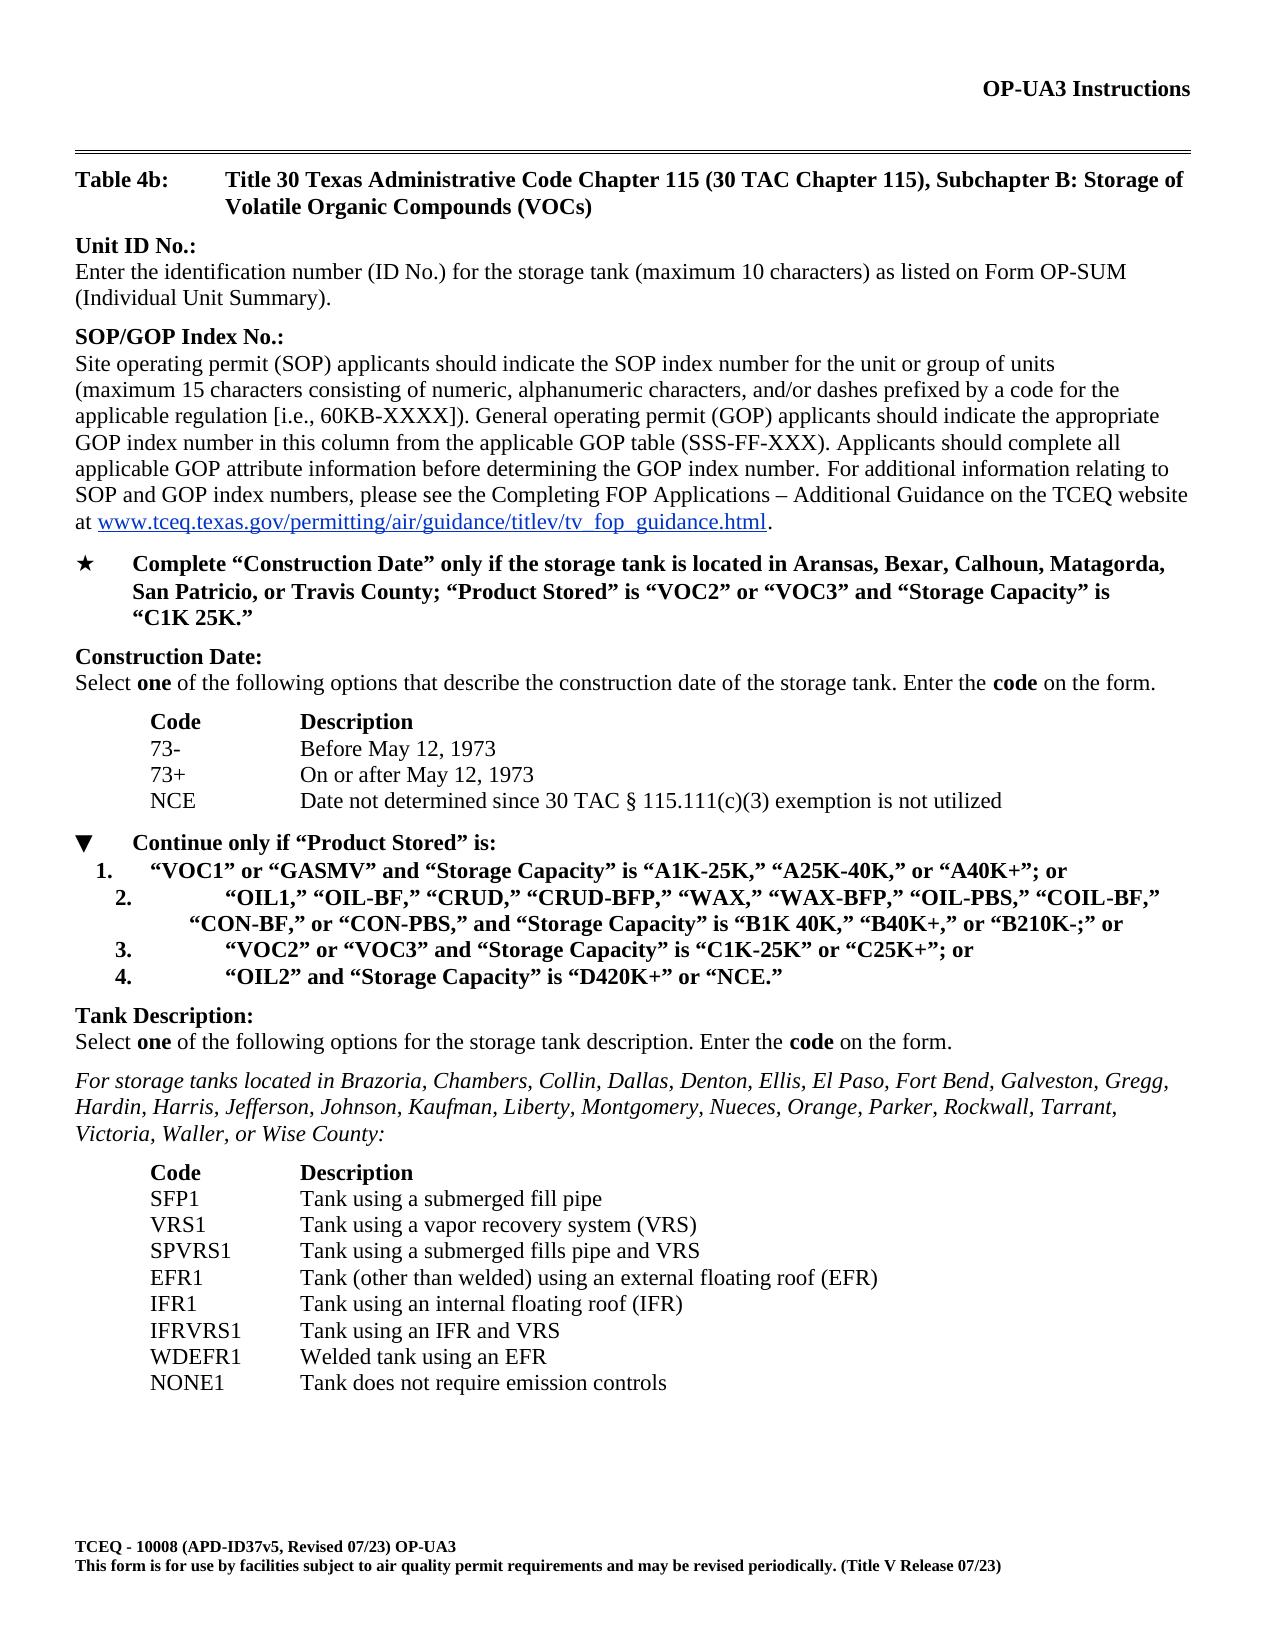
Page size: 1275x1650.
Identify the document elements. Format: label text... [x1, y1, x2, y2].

text SPVRS1 Tank using a submerged fills pipe and VRS [150, 1238, 1200, 1264]
text SFP1 Tank using a submerged fill pipe [150, 1185, 1200, 1211]
text Select one of the following options that describe the construction date of the storage tank. Enter the code on the form. [75, 669, 1200, 696]
list 73- Before May 12, 1973 [150, 735, 1200, 761]
text Complete “Construction Date” only if the storage tank is located in Aransas, Bexar, Calhoun, Matagorda, San Patricio, or Travis County; “Product Stored” is “VOC2” or “VOC3” and “Storage Capacity” is “C1K 25K.” [75, 547, 1200, 631]
text For storage tanks located in Brazoria, Chambers, Collin, Dallas, Denton, Ellis, El Paso, Fort Bend, Galveston, Gregg, Hardin, Harris, Jefferson, Johnson, Kaufman, Liberty, Montgomery, Nueces, Orange, Parker, Rockwall, Tarrant, Victoria, Waller, or Wise County: [75, 1067, 1200, 1146]
text IFRVRS1 Tank using an IFR and VRS [150, 1317, 1200, 1343]
text Enter the identification number (ID No.) for the storage tank (maximum 10 characters) as listed on Form OP-SUM (Individual Unit Summary). [75, 258, 1200, 311]
text EFR1 Tank (other than welded) using an external floating roof (EFR) [150, 1264, 1200, 1290]
list NCE Date not determined since 30 TAC § 115.111(c)(3) exemption is not utilized [150, 787, 1200, 814]
text Construction Date: [75, 643, 1200, 669]
list “OIL1,” “OIL-BF,” “CRUD,” “CRUD-BFP,” “WAX,” “WAX-BFP,” “OIL-PBS,” “COIL-BF,” “CON-BF,” or “CON-PBS,” and “Storage Capacity” is “B1K 40K,” “B40K+,” or “B210K-;” or [132, 884, 1200, 937]
list “VOC2” or “VOC3” and “Storage Capacity” is “C1K-25K” or “C25K+”; or [132, 937, 1200, 963]
list “VOC1” or “GASMV” and “Storage Capacity” is “A1K-25K,” “A25K-40K,” or “A40K+”; or [112, 857, 1200, 884]
text Code Description [150, 708, 1200, 735]
text Unit ID No.: [75, 232, 1200, 258]
text Code Description [150, 1158, 1200, 1185]
text VRS1 Tank using a vapor recovery system (VRS) [150, 1211, 1200, 1238]
text Tank Description: [75, 1002, 1200, 1028]
text Continue only if “Product Stored” is: [75, 826, 1200, 857]
text Select one of the following options for the storage tank description. Enter the code on the form. [75, 1028, 1200, 1054]
text Table 4b: Title 30 Texas Administrative Code Chapter 115 (30 TAC Chapter 115), Subchapter B: Storage of Volatile Organic Compounds (VOCs) [75, 167, 1200, 219]
text IFR1 Tank using an internal floating roof (IFR) [150, 1290, 1200, 1317]
list 73+ On or after May 12, 1973 [150, 761, 1200, 787]
text SOP/GOP Index No.: [75, 323, 1200, 350]
text NONE1 Tank does not require emission controls [150, 1369, 1200, 1396]
text WDEFR1 Welded tank using an EFR [150, 1343, 1200, 1369]
list “OIL2” and “Storage Capacity” is “D420K+” or “NCE.” [132, 963, 1200, 989]
text Site operating permit (SOP) applicants should indicate the SOP index number for the unit or group of units (maximum 15 characters consisting of numeric, alphanumeric characters, and/or dashes prefixed by a code for the applicable regulation [i.e., 60KB-XXXX]). General operating permit (GOP) applicants should indicate the appropriate GOP index number in this column from the applicable GOP table (SSS-FF-XXX). Applicants should complete all applicable GOP attribute information before determining the GOP index number. For additional information relating to SOP and GOP index numbers, please see the Completing FOP Applications – Additional Guidance on the TCEQ website at www.tceq.texas.gov/permitting/air/guidance/titlev/tv_fop_guidance.html. [75, 350, 1200, 534]
